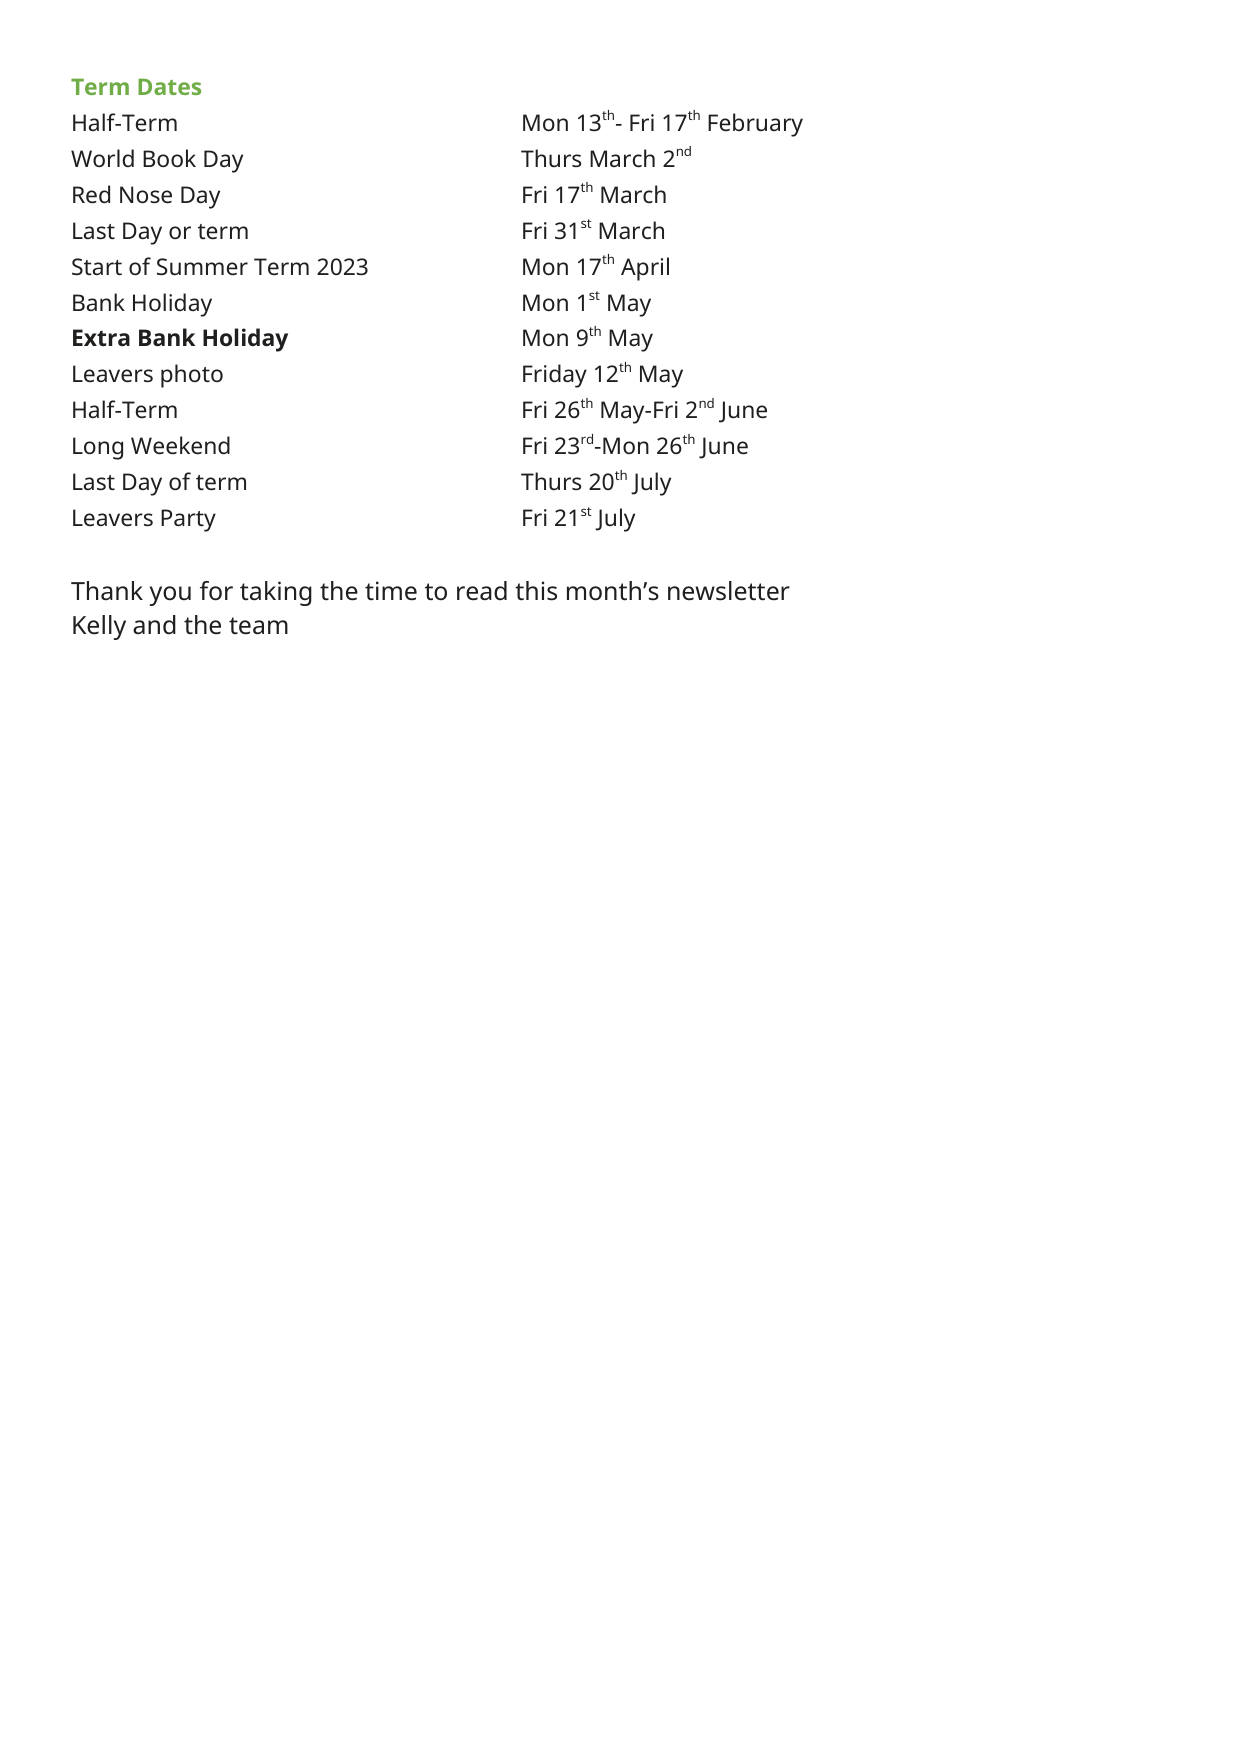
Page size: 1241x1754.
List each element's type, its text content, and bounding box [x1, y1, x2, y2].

text Half-Term Fri 26th May-Fri 2nd June [71, 394, 1169, 426]
text Kelly and the team [71, 608, 1169, 642]
text Last Day of term Thurs 20th July [71, 466, 1169, 497]
text Half-Term Mon 13th- Fri 17th February [71, 107, 1169, 138]
text Last Day or term Fri 31st March [71, 214, 1169, 246]
text World Book Day Thurs March 2nd [71, 143, 1169, 174]
text Red Nose Day Fri 17th March [71, 179, 1169, 210]
text Start of Summer Term 2023 Mon 17th April [71, 251, 1169, 282]
text Thank you for taking the time to read this month’s newsletter [71, 574, 1169, 608]
text Extra Bank Holiday Mon 9th May [71, 322, 1169, 354]
text Leavers Party Fri 21st July [71, 502, 1169, 533]
text Long Weekend Fri 23rd-Mon 26th June [71, 430, 1169, 461]
text Leavers photo Friday 12th May [71, 358, 1169, 389]
text Bank Holiday Mon 1st May [71, 286, 1169, 318]
text Term Dates [71, 71, 1169, 102]
